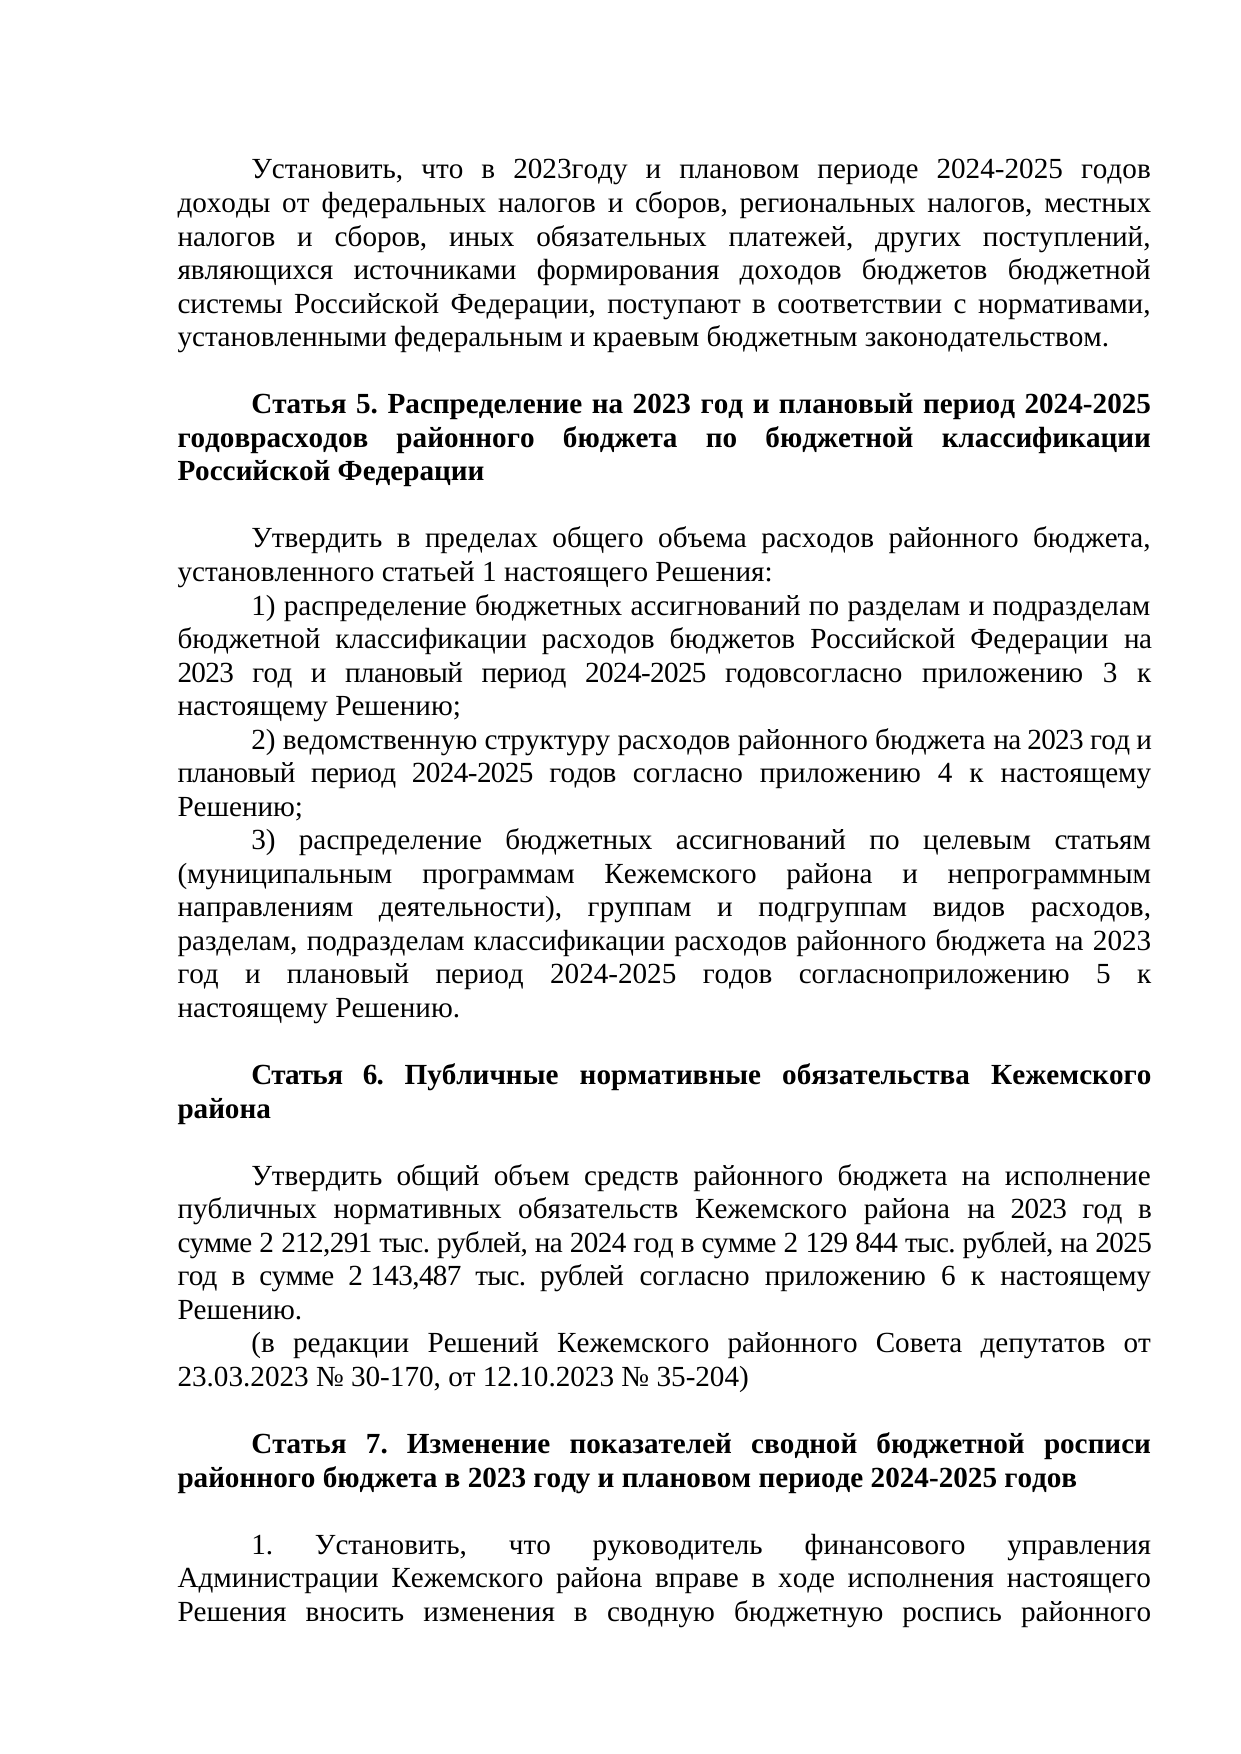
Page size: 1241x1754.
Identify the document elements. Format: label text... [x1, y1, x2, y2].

text Утвердить в пределах общего объема расходов районного бюджета, установленного статьей 1 настоящего Решения: [177, 521, 1152, 588]
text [177, 1527, 1152, 1627]
text Статья 6. Публичные нормативные обязательства Кежемского района [177, 1057, 1152, 1124]
text Утвердить общий объем средств районного бюджета на исполнение публичных нормативных обязательств Кежемского района на 2023 год в сумме 2 212,291 тыс. рублей, на 2024 год в сумме 2 129 844 тыс. рублей, на 2025 год в сумме 2 143,487 тыс. рублей согласно приложению 6 к настоящему Решению. [177, 1158, 1152, 1326]
text 3) распределение бюджетных ассигнований по целевым статьям (муниципальным программам Кежемского района и непрограммным направлениям деятельности), группам и подгруппам видов расходов, разделам, подразделам классификации расходов районного бюджета на 2023 год и плановый период 2024-2025 годов согласноприложению 5 к настоящему Решению. [177, 822, 1152, 1024]
text Статья 7. Изменение показателей сводной бюджетной росписи районного бюджета в 2023 году и плановом периоде 2024-2025 годов [177, 1426, 1152, 1493]
text 2) ведомственную структуру расходов районного бюджета на 2023 год и плановый период 2024-2025 годов согласно приложению 4 к настоящему Решению; [177, 722, 1152, 822]
text Статья 5. Распределение на 2023 год и плановый период 2024-2025 годоврасходов районного бюджета по бюджетной классификации Российской Федерации [177, 386, 1152, 487]
text Установить, что в 2023году и плановом периоде 2024-2025 годов доходы от федеральных налогов и сборов, региональных налогов, местных налогов и сборов, иных обязательных платежей, других поступлений, являющихся источниками формирования доходов бюджетов бюджетной системы Российской Федерации, поступают в соответствии с нормативами, установленными федеральным и краевым бюджетным законодательством. [177, 152, 1152, 353]
text 1) распределение бюджетных ассигнований по разделам и подразделам бюджетной классификации расходов бюджетов Российской Федерации на 2023 год и плановый период 2024-2025 годовсогласно приложению 3 к настоящему Решению; [177, 588, 1152, 722]
text (в редакции Решений Кежемского районного Совета депутатов от 23.03.2023 № 30-170, от 12.10.2023 № 35-204) [177, 1326, 1152, 1393]
